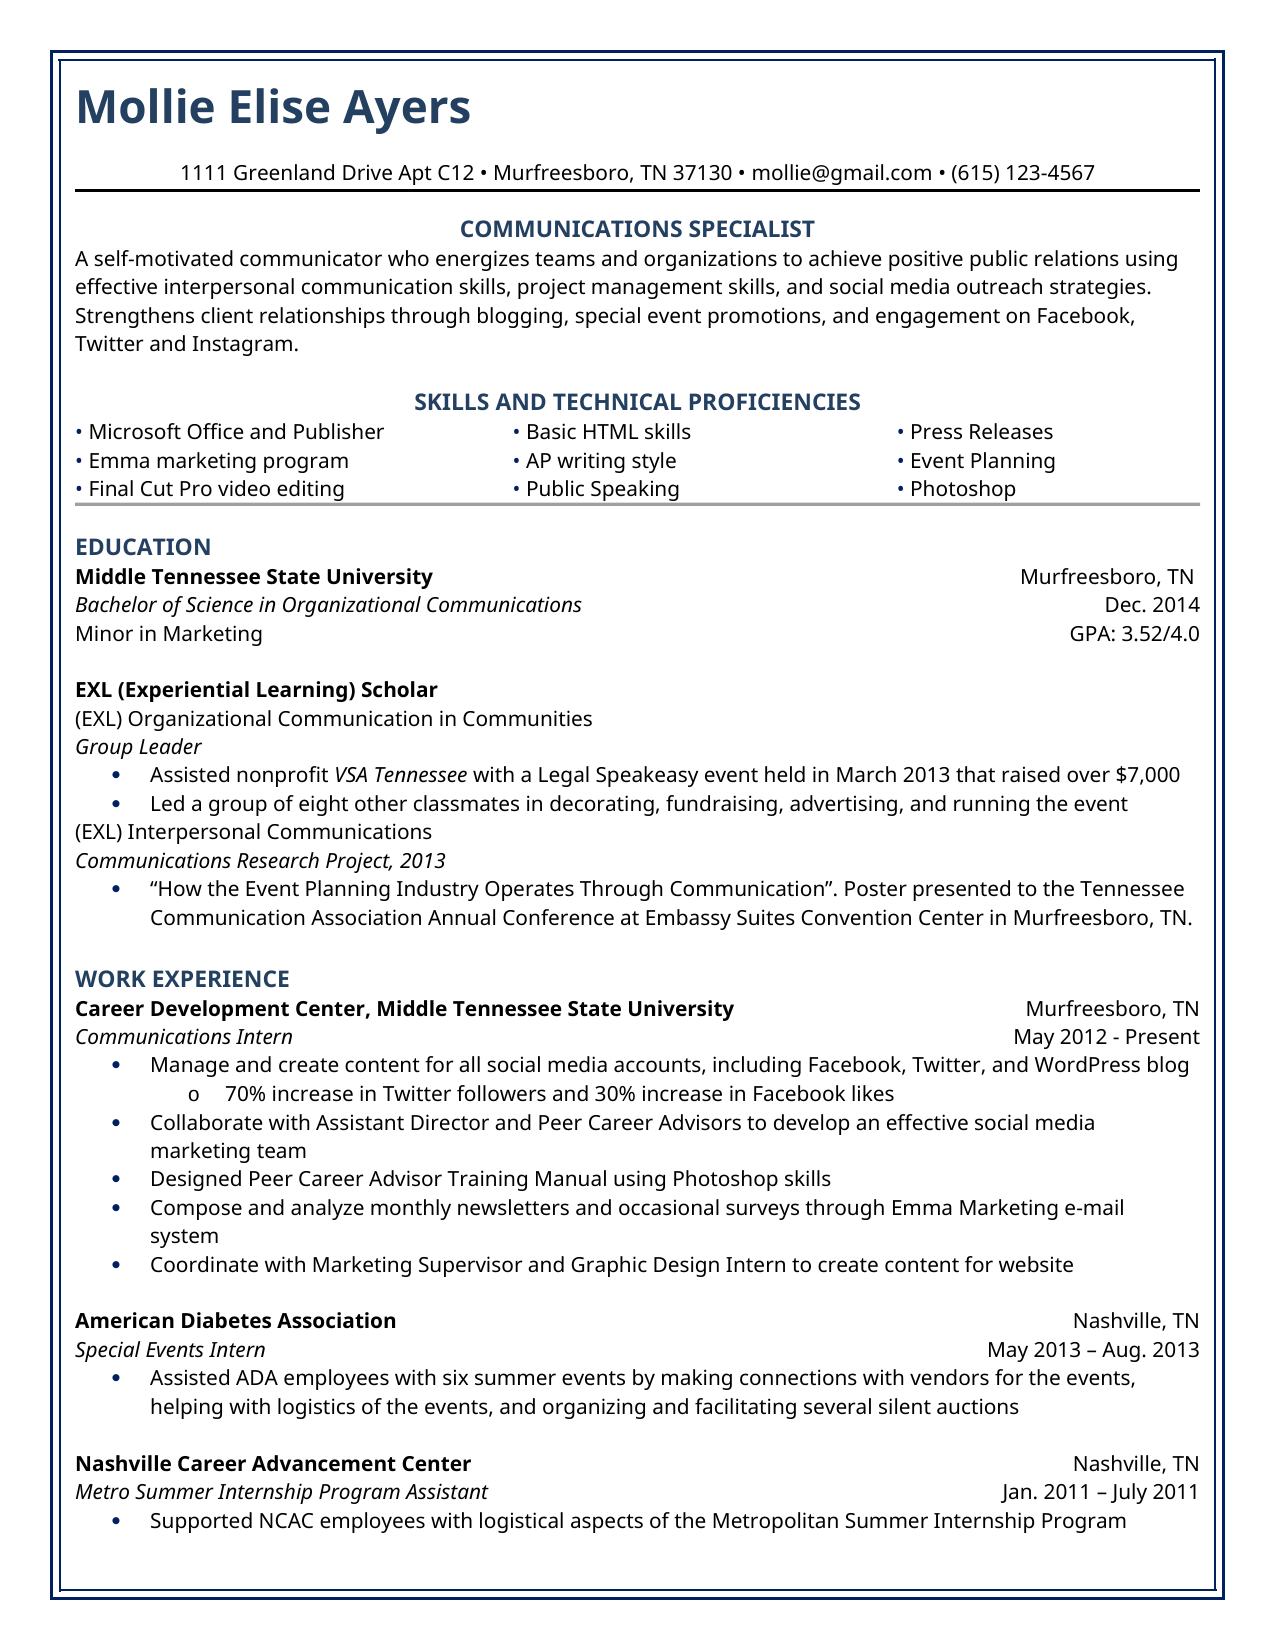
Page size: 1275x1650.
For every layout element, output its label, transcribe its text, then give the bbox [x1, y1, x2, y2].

text • AP writing style [512, 446, 800, 474]
list Supported NCAC employees with logistical aspects of the Metropolitan Summer Internship Program [112, 1506, 1200, 1534]
text Group Leader [75, 732, 1200, 761]
text 1111 Greenland Drive Apt C12 • Murfreesboro, TN 37130 • mollie@gmail.com • (615) 123-4567 [75, 158, 1200, 189]
list 70% increase in Twitter followers and 30% increase in Facebook likes [187, 1079, 1200, 1108]
text • Basic HTML skills [512, 417, 800, 446]
text Middle Tennessee State University Murfreesboro, TN [75, 562, 1200, 590]
text • Photoshop [875, 474, 1200, 502]
text American Diabetes Association Nashville, TN [75, 1307, 1200, 1335]
text SKILLS AND TECHNICAL PROFICIENCIES [75, 386, 1200, 417]
text Mollie Elise Ayers [75, 75, 1200, 137]
text WORK EXPERIENCE [75, 962, 1200, 994]
list Manage and create content for all social media accounts, including Facebook, Twitter, and WordPress blog [112, 1051, 1200, 1079]
text Metro Summer Internship Program Assistant Jan. 2011 – July 2011 [75, 1477, 1200, 1506]
text Minor in Marketing GPA: 3.52/4.0 [75, 619, 1200, 647]
text EXL (Experiential Learning) Scholar [75, 675, 1200, 704]
text • Press Releases [875, 417, 1200, 446]
text (EXL) Organizational Communication in Communities [75, 704, 1200, 732]
text Communications Research Project, 2013 [75, 846, 1200, 874]
list Coordinate with Marketing Supervisor and Graphic Design Intern to create content for website [112, 1250, 1200, 1278]
text • Public Speaking [512, 474, 800, 502]
list Led a group of eight other classmates in decorating, fundraising, advertising, and running the event [112, 789, 1200, 817]
text Career Development Center, Middle Tennessee State University Murfreesboro, TN [75, 994, 1200, 1022]
text COMMUNICATIONS SPECIALIST [75, 213, 1200, 244]
list Collaborate with Assistant Director and Peer Career Advisors to develop an effective social media marketing team [112, 1108, 1200, 1164]
text (EXL) Interpersonal Communications [75, 817, 1200, 846]
list Compose and analyze monthly newsletters and occasional surveys through Emma Marketing e-mail system [112, 1193, 1200, 1250]
text • Final Cut Pro video editing [75, 474, 400, 502]
text • Event Planning [875, 446, 1200, 474]
list Assisted ADA employees with six summer events by making connections with vendors for the events, helping with logistics of the events, and organizing and facilitating several silent auctions [112, 1363, 1200, 1420]
list Assisted nonprofit VSA Tennessee with a Legal Speakeasy event held in March 2013 that raised over $7,000 [112, 761, 1200, 789]
list “How the Event Planning Industry Operates Through Communication”. Poster presented to the Tennessee Communication Association Annual Conference at Embassy Suites Convention Center in Murfreesboro, TN. [112, 874, 1200, 931]
text EDUCATION [75, 531, 1200, 562]
text Special Events Intern May 2013 – Aug. 2013 [75, 1335, 1200, 1363]
text A self-motivated communicator who energizes teams and organizations to achieve positive public relations using effective interpersonal communication skills, project management skills, and social media outreach strategies. Strengthens client relationships through blogging, special event promotions, and engagement on Facebook, Twitter and Instagram. [75, 244, 1200, 358]
list Designed Peer Career Advisor Training Manual using Photoshop skills [112, 1164, 1200, 1193]
text • Microsoft Office and Publisher [75, 417, 400, 446]
text Communications Intern May 2012 - Present [75, 1022, 1200, 1051]
text Bachelor of Science in Organizational Communications Dec. 2014 [75, 590, 1200, 619]
text Nashville Career Advancement Center Nashville, TN [75, 1449, 1200, 1477]
text • Emma marketing program [75, 446, 400, 474]
